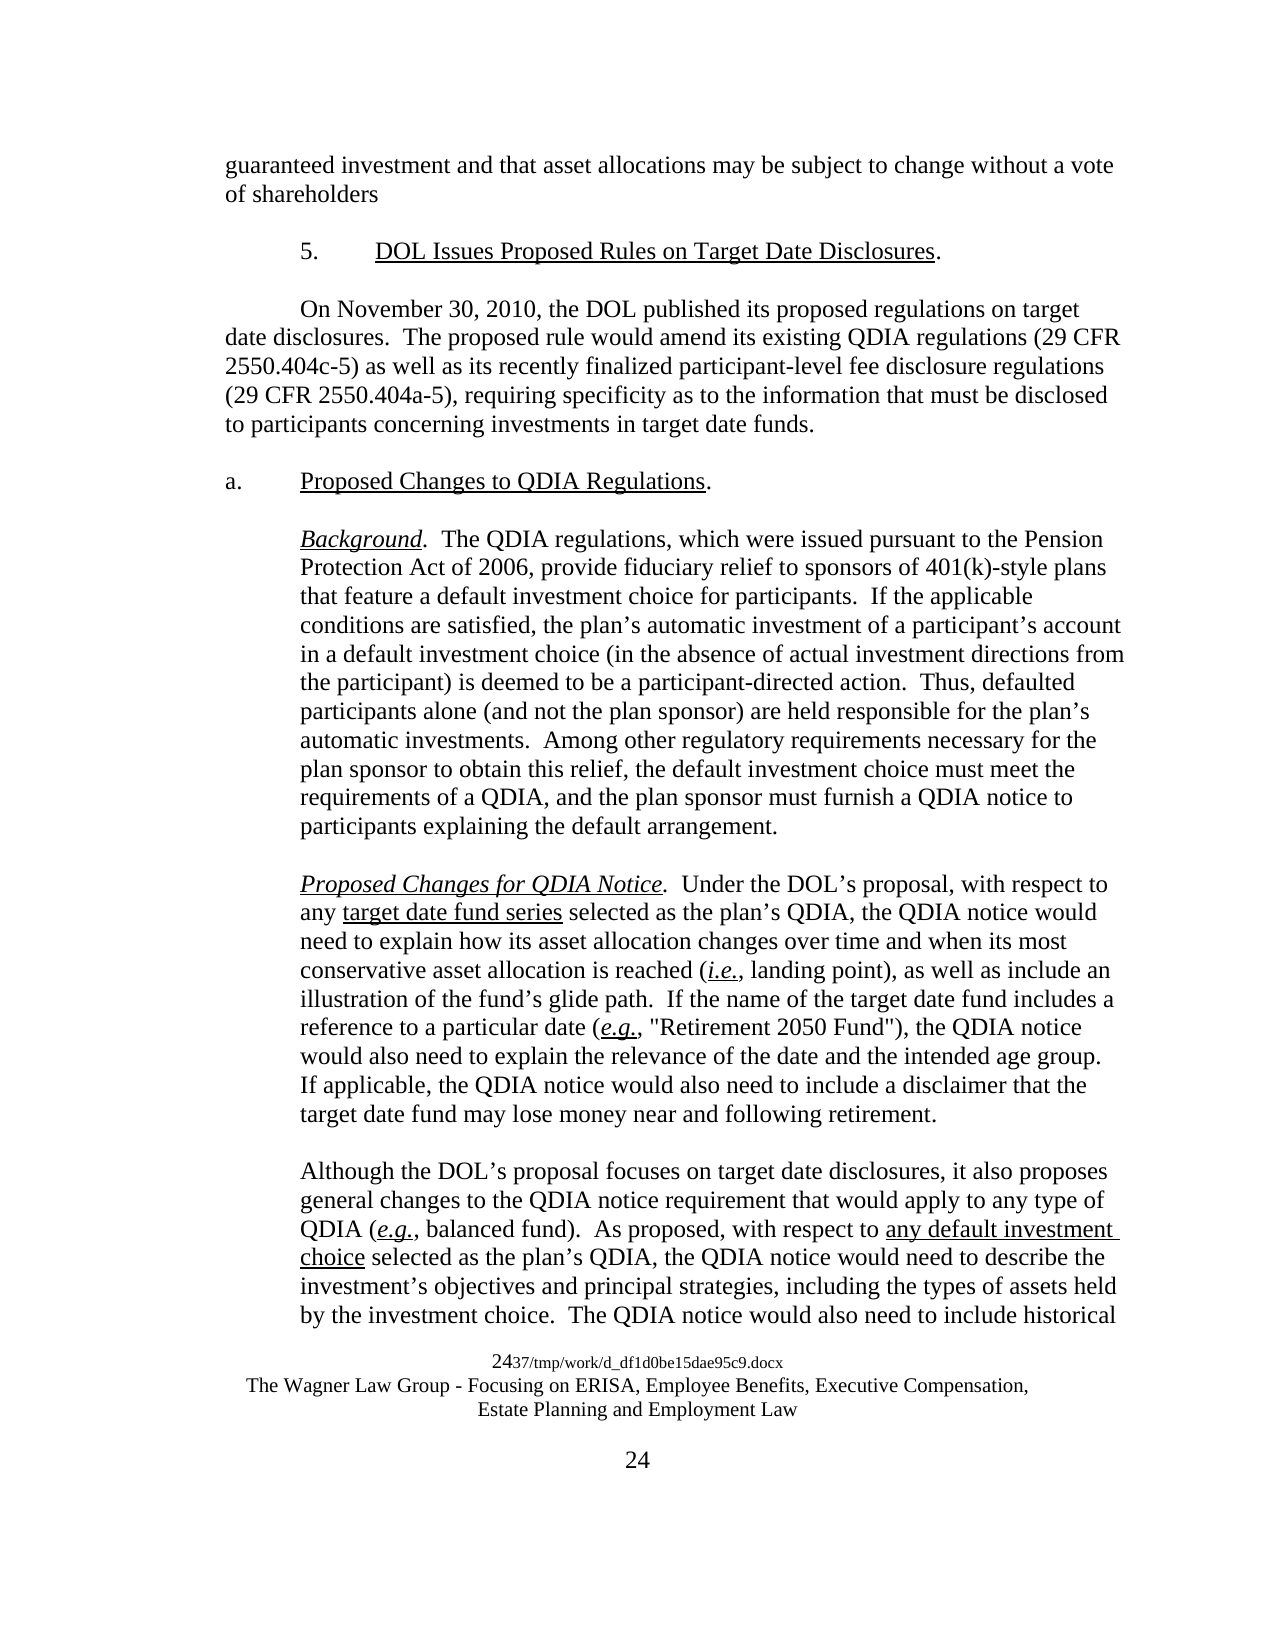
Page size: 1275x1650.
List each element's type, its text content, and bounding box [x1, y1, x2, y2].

text Proposed Changes for QDIA Notice. Under the DOL’s proposal, with respect to any target date fund series selected as the plan’s QDIA, the QDIA notice would need to explain how its asset allocation changes over time and when its most conservative asset allocation is reached (i.e., landing point), as well as include an illustration of the fund’s glide path. If the name of the target date fund includes a reference to a particular date (e.g., "Retirement 2050 Fund"), the QDIA notice would also need to explain the relevance of the date and the intended age group. If applicable, the QDIA notice would also need to include a disclaimer that the target date fund may lose money near and following retirement. [300, 869, 1125, 1127]
text 5. DOL Issues Proposed Rules on Target Date Disclosures. [300, 236, 1125, 265]
text On November 30, 2010, the DOL published its proposed regulations on target date disclosures. The proposed rule would amend its existing QDIA regulations (29 CFR 2550.404c-5) as well as its recently finalized participant-level fee disclosure regulations (29 CFR 2550.404a-5), requiring specificity as to the information that must be disclosed to participants concerning investments in target date funds. [225, 294, 1125, 437]
text a. Proposed Changes to QDIA Regulations. [225, 466, 1125, 495]
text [225, 150, 1125, 207]
text Background. The QDIA regulations, which were issued pursuant to the Pension Protection Act of 2006, provide fiduciary relief to sponsors of 401(k)-style plans that feature a default investment choice for participants. If the applicable conditions are satisfied, the plan’s automatic investment of a participant’s account in a default investment choice (in the absence of actual investment directions from the participant) is deemed to be a participant-directed action. Thus, defaulted participants alone (and not the plan sponsor) are held responsible for the plan’s automatic investments. Among other regulatory requirements necessary for the plan sponsor to obtain this relief, the default investment choice must meet the requirements of a QDIA, and the plan sponsor must furnish a QDIA notice to participants explaining the default arrangement. [300, 524, 1125, 840]
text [300, 1156, 1125, 1329]
